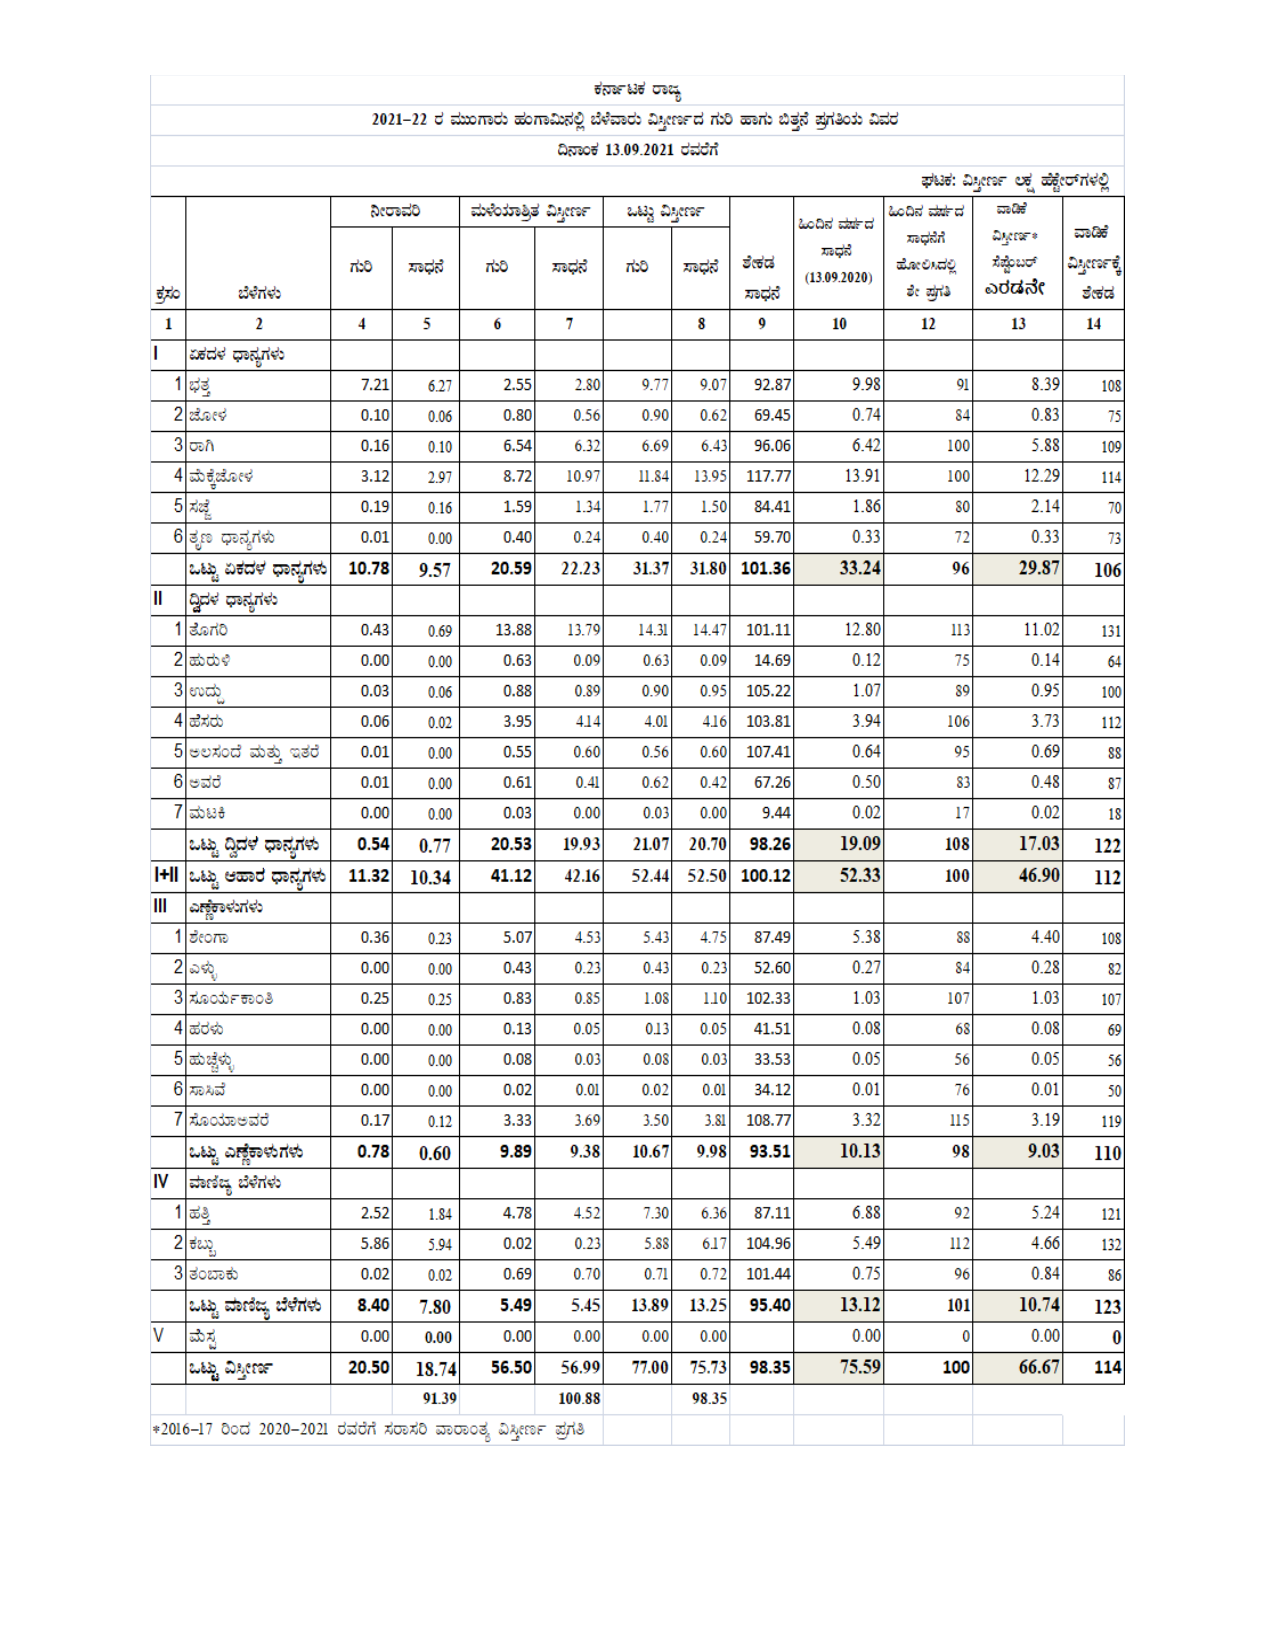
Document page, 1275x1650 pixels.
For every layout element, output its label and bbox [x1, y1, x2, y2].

picture [150, 75, 1125, 1446]
